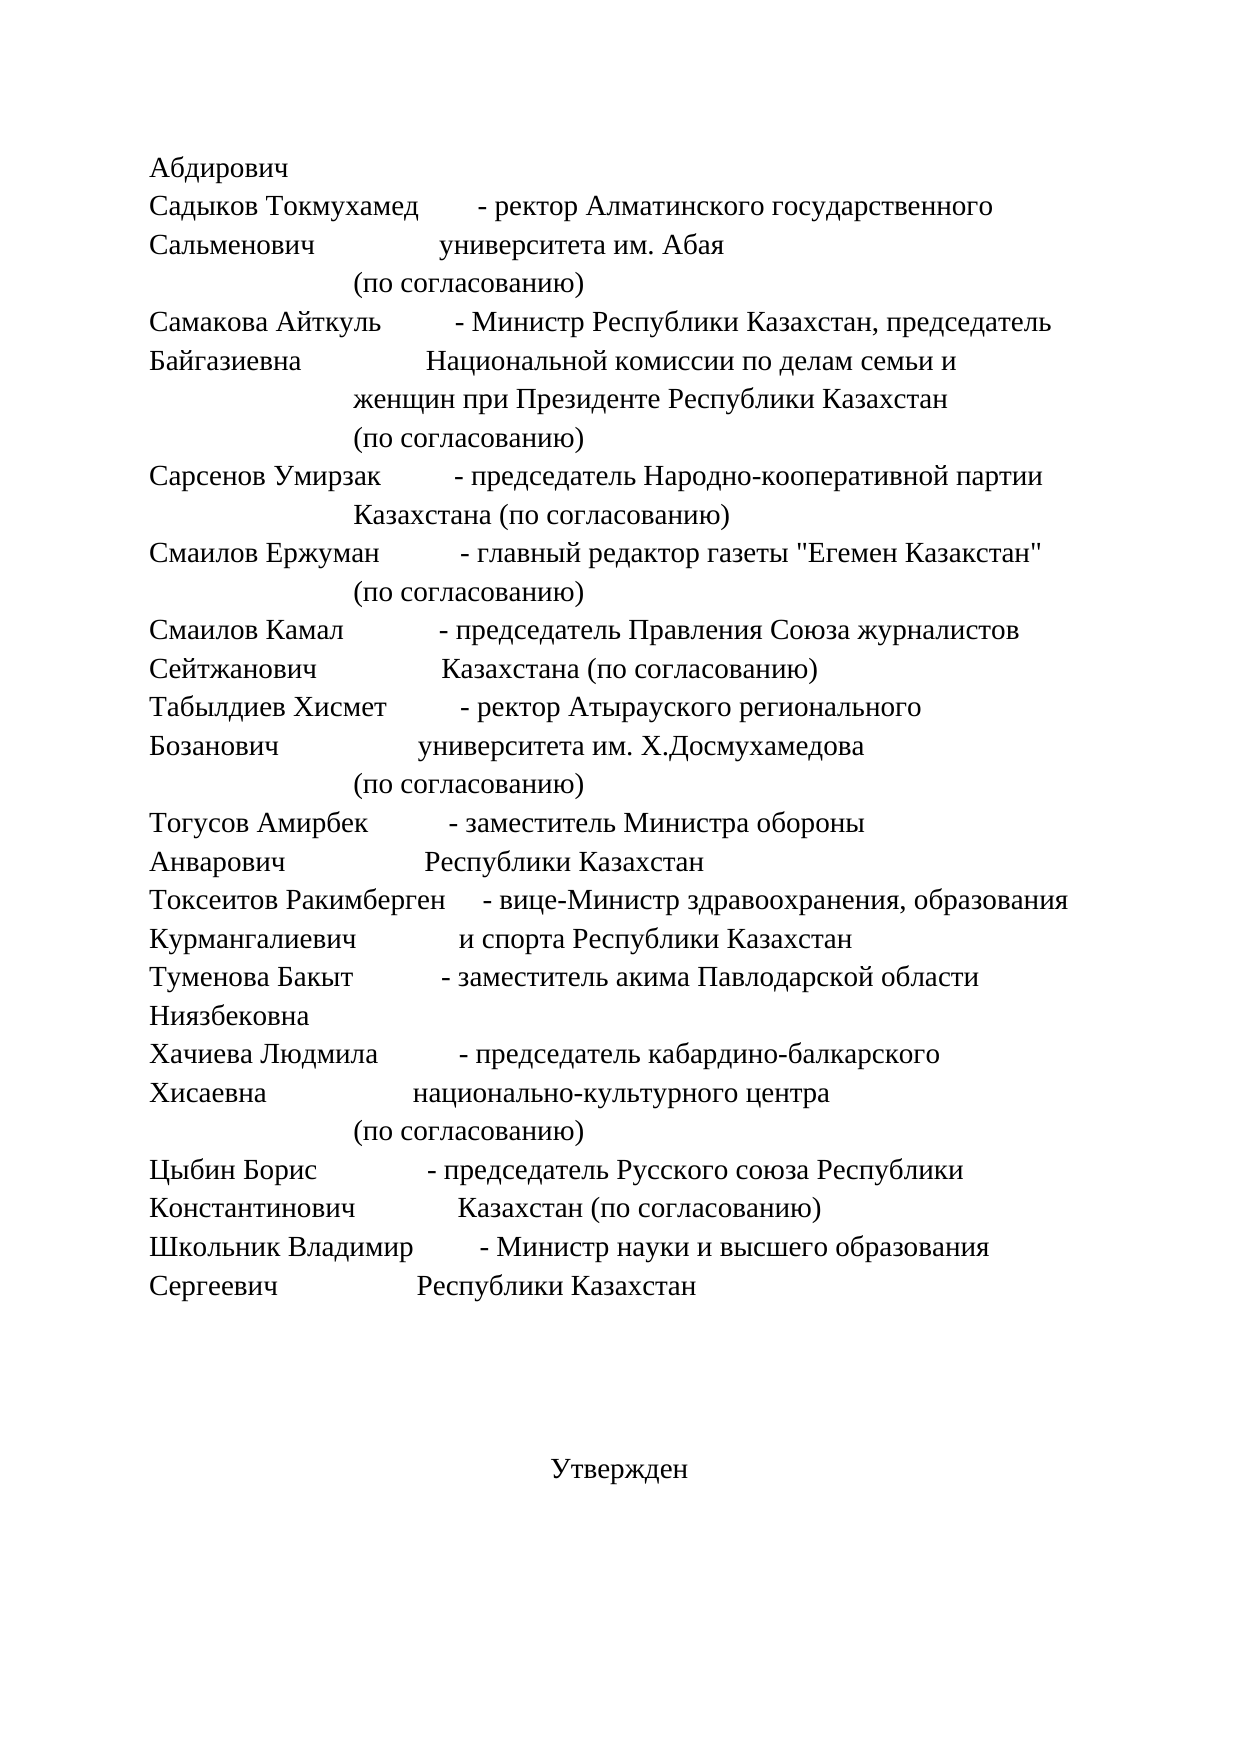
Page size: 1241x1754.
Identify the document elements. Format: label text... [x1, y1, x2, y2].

text (по согласованию) [112, 420, 1128, 453]
text Анварович Республики Казахстан [112, 844, 1128, 877]
text Школьник Владимир - Министр науки и высшего образования [112, 1229, 1128, 1263]
text Абдирович [112, 150, 1128, 183]
text Хисаевна национально-культурного центра [112, 1075, 1128, 1108]
text Самакова Айткуль - Министр Республики Казахстан, председатель [112, 304, 1128, 338]
text женщин при Президенте Республики Казахстан [112, 381, 1128, 415]
text (по согласованию) [112, 767, 1128, 800]
text Утвержден [112, 1451, 1128, 1484]
text Сальменович университета им. Абая [112, 227, 1128, 261]
text (по согласованию) [112, 266, 1128, 299]
text Сергеевич Республики Казахстан [112, 1268, 1128, 1301]
text Константинович Казахстан (по согласованию) [112, 1191, 1128, 1224]
text Цыбин Борис - председатель Русского союза Республики [112, 1152, 1128, 1186]
text Тогусов Амирбек - заместитель Министра обороны [112, 805, 1128, 839]
text Байгазиевна Национальной комиссии по делам семьи и [112, 343, 1128, 376]
text Казахстана (по согласованию) [112, 497, 1128, 530]
text Смаилов Ержуман - главный редактор газеты "Егемен Казакстан" [112, 535, 1128, 569]
text Ниязбековна [112, 998, 1128, 1031]
text Сарсенов Умирзак - председатель Народно-кооперативной партии [112, 458, 1128, 492]
text Курмангалиевич и спорта Республики Казахстан [112, 921, 1128, 954]
text (по согласованию) [112, 1113, 1128, 1147]
text Садыков Токмухамед - ректор Алматинского государственного [112, 188, 1128, 222]
text Бозанович университета им. Х.Досмухамедова [112, 728, 1128, 762]
text Токсеитов Ракимберген - вице-Министр здравоохранения, образования [112, 882, 1128, 916]
text Хачиева Людмила - председатель кабардино-балкарского [112, 1036, 1128, 1070]
text Туменова Бакыт - заместитель акима Павлодарской области [112, 959, 1128, 993]
text Табылдиев Хисмет - ректор Атырауского регионального [112, 689, 1128, 723]
text (по согласованию) [112, 574, 1128, 607]
text Сейтжанович Казахстана (по согласованию) [112, 651, 1128, 684]
text Смаилов Камал - председатель Правления Союза журналистов [112, 612, 1128, 646]
